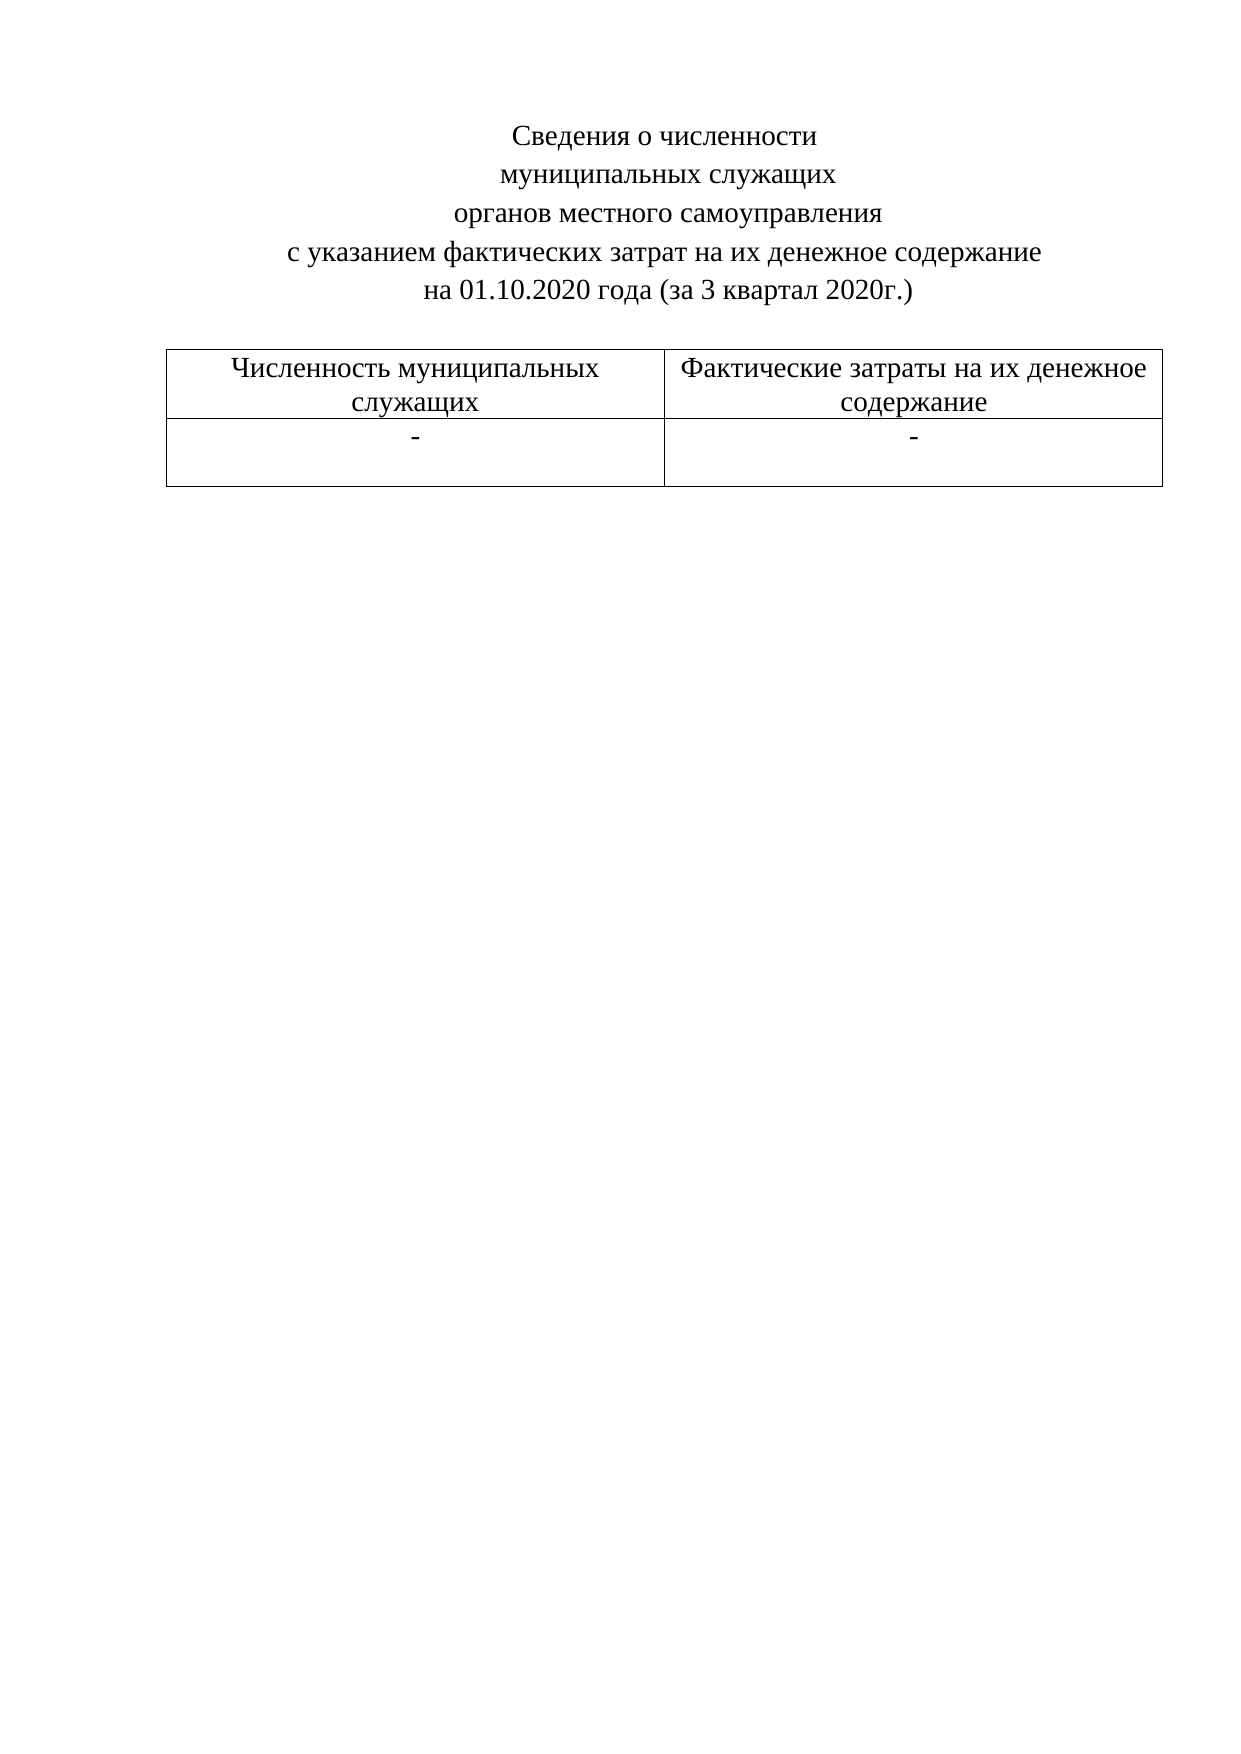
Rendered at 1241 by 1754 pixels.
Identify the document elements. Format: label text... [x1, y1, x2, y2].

text на 01.10.2020 года (за 3 квартал 2020г.) [177, 272, 1152, 306]
table_header Фактические затраты на их денежное содержание [665, 350, 1162, 417]
text органов местного самоуправления [177, 195, 1152, 229]
text Сведения о численности [177, 118, 1152, 152]
table_cell - [167, 419, 664, 486]
table_header Численность муниципальных служащих [167, 350, 664, 417]
table_cell - [665, 419, 1162, 486]
text муниципальных служащих [177, 157, 1152, 190]
text с указанием фактических затрат на их денежное содержание [177, 234, 1152, 267]
